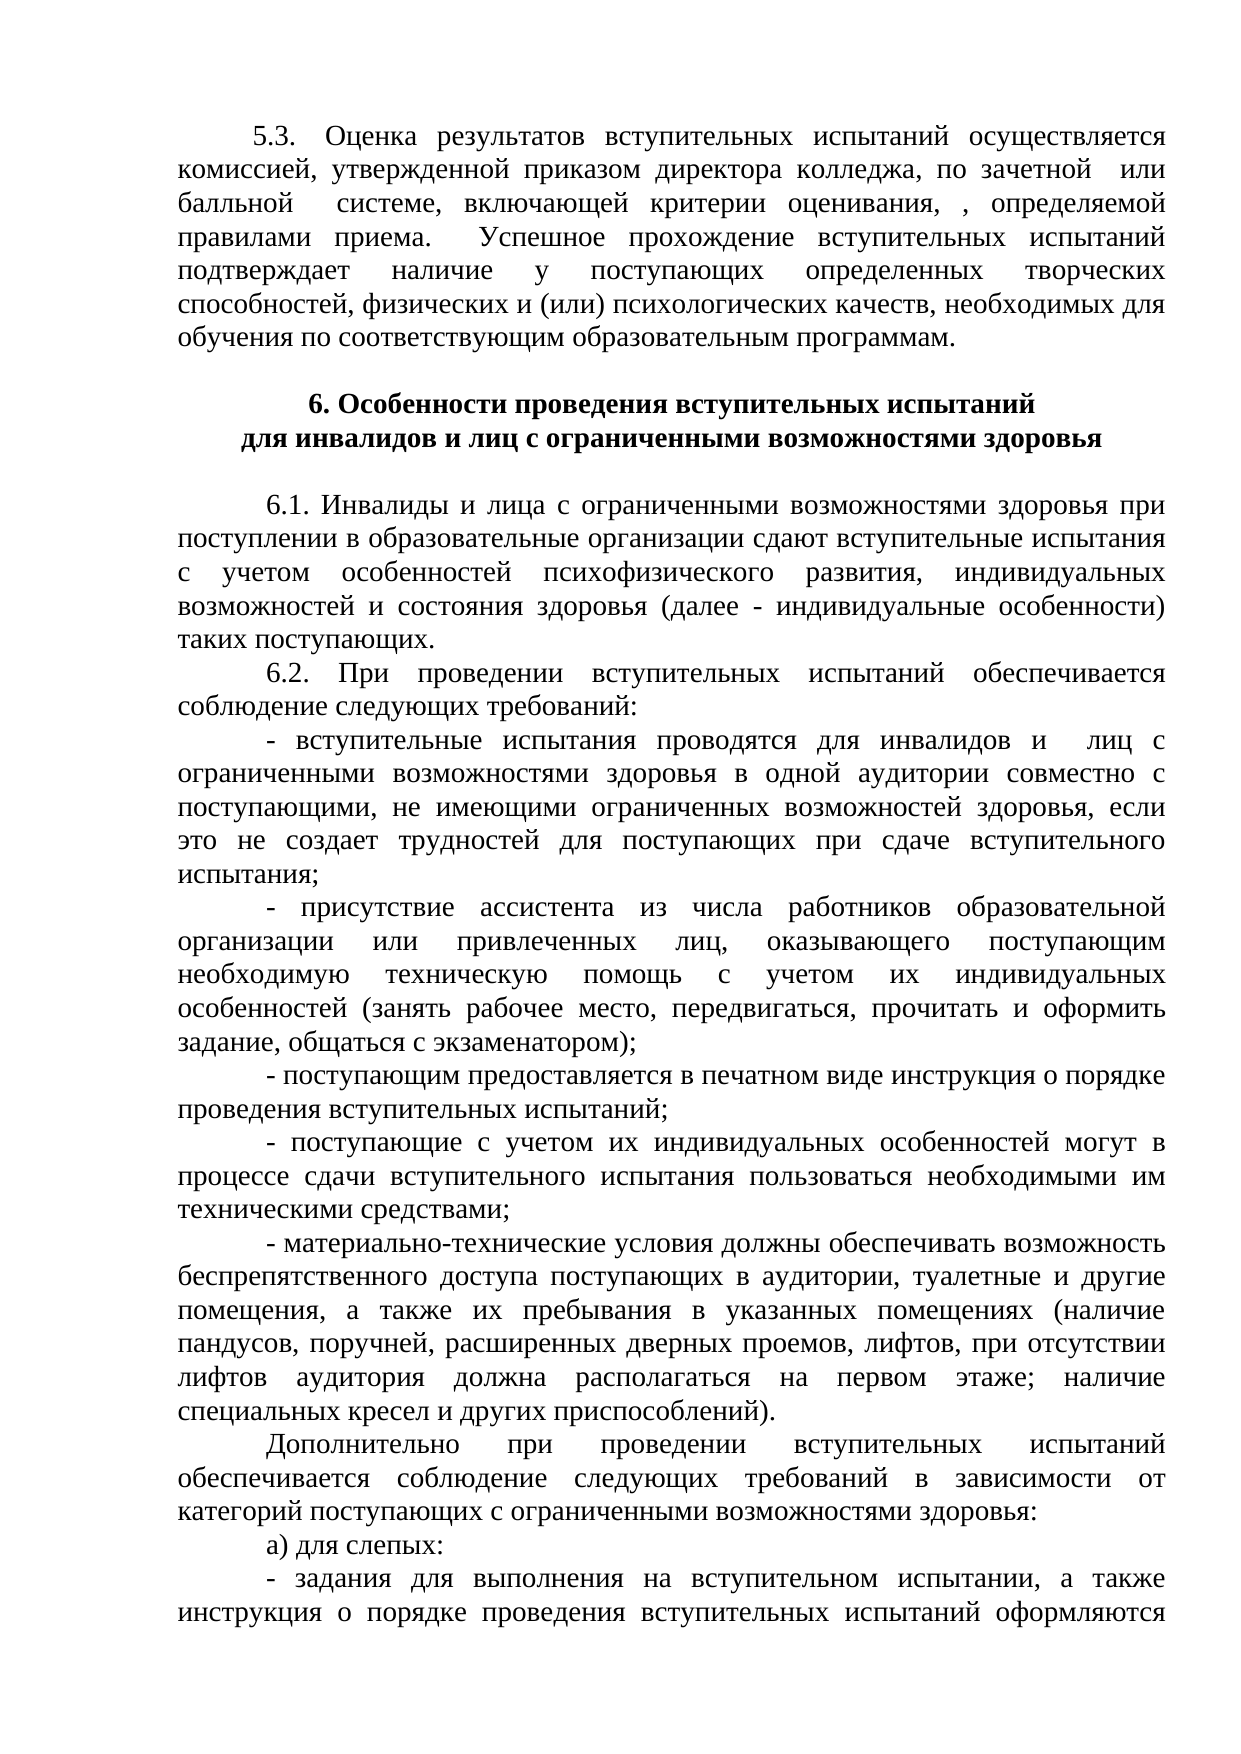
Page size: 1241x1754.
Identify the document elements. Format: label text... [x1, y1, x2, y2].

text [177, 1560, 1167, 1627]
text - присутствие ассистента из числа работников образовательной организации или привлеченных лиц, оказывающего поступающим необходимую техническую помощь с учетом их индивидуальных особенностей (занять рабочее место, передвигаться, прочитать и оформить задание, общаться с экзаменатором); [177, 889, 1167, 1057]
text 6. Особенности проведения вступительных испытаний [177, 386, 1167, 420]
text - поступающие с учетом их индивидуальных особенностей могут в процессе сдачи вступительного испытания пользоваться необходимыми им техническими средствами; [177, 1124, 1167, 1225]
text 6.2. При проведении вступительных испытаний обеспечивается соблюдение следующих требований: [177, 655, 1167, 722]
text - поступающим предоставляется в печатном виде инструкция о порядке проведения вступительных испытаний; [177, 1057, 1167, 1124]
text - материально-технические условия должны обеспечивать возможность беспрепятственного доступа поступающих в аудитории, туалетные и другие помещения, а также их пребывания в указанных помещениях (наличие пандусов, поручней, расширенных дверных проемов, лифтов, при отсутствии лифтов аудитория должна располагаться на первом этаже; наличие специальных кресел и других приспособлений). [177, 1225, 1167, 1426]
text Дополнительно при проведении вступительных испытаний обеспечивается соблюдение следующих требований в зависимости от категорий поступающих с ограниченными возможностями здоровья: [177, 1426, 1167, 1527]
text 5.3. Оценка результатов вступительных испытаний осуществляется комиссией, утвержденной приказом директора колледжа, по зачетной или балльной системе, включающей критерии оценивания, , определяемой правилами приема. Успешное прохождение вступительных испытаний подтверждает наличие у поступающих определенных творческих способностей, физических и (или) психологических качеств, необходимых для обучения по соответствующим образовательным программам. [177, 118, 1167, 353]
text а) для слепых: [177, 1527, 1167, 1560]
text 6.1. Инвалиды и лица с ограниченными возможностями здоровья при поступлении в образовательные организации сдают вступительные испытания с учетом особенностей психофизического развития, индивидуальных возможностей и состояния здоровья (далее - индивидуальные особенности) таких поступающих. [177, 487, 1167, 655]
text для инвалидов и лиц с ограниченными возможностями здоровья [177, 420, 1167, 453]
text - вступительные испытания проводятся для инвалидов и лиц с ограниченными возможностями здоровья в одной аудитории совместно с поступающими, не имеющими ограниченных возможностей здоровья, если это не создает трудностей для поступающих при сдаче вступительного испытания; [177, 722, 1167, 889]
